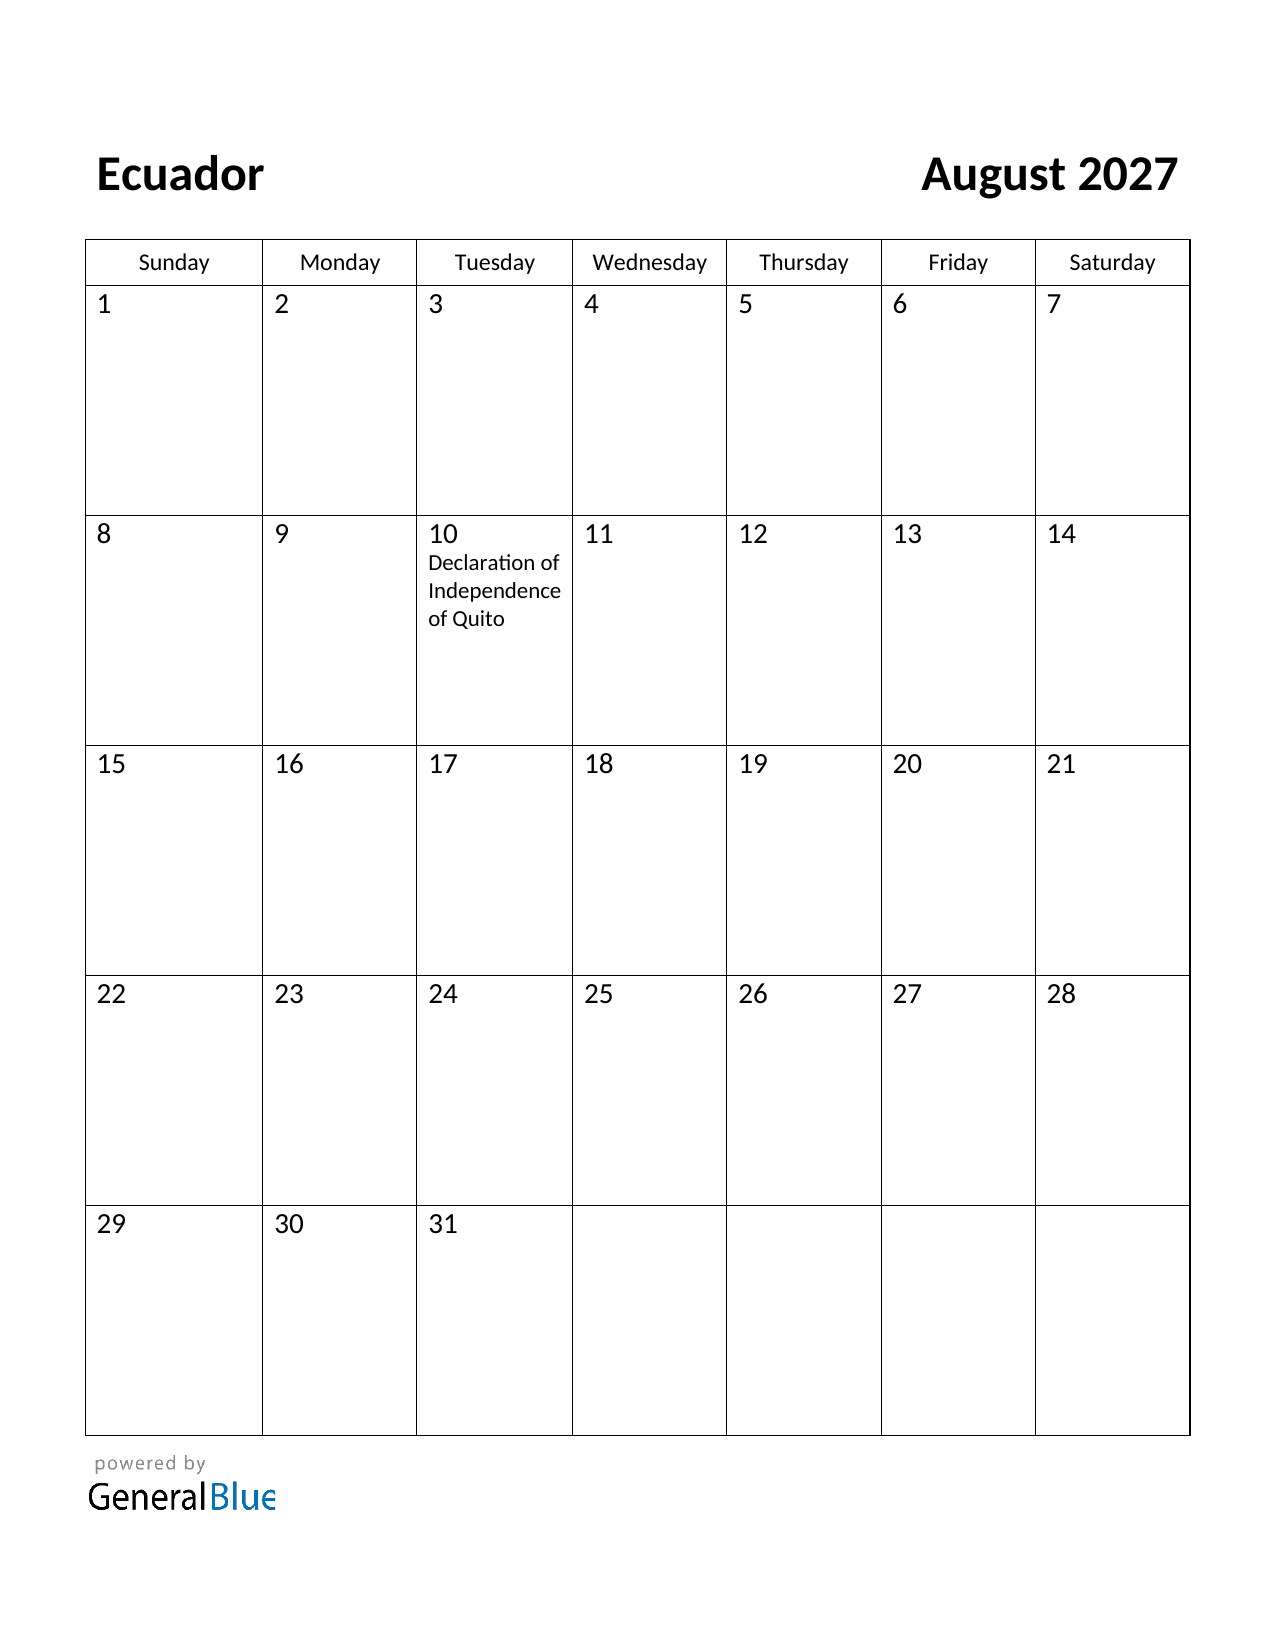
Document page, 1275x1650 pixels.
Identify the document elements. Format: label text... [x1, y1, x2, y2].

table_cell Sunday [86, 240, 262, 284]
table_cell [882, 778, 1035, 974]
table_cell 24 [417, 976, 572, 1008]
table_cell 12 [727, 516, 881, 548]
table_cell [263, 548, 416, 744]
table_cell [573, 778, 726, 974]
table_cell [573, 1206, 726, 1238]
table_cell 2 [263, 286, 416, 318]
table_header August 2027 [573, 105, 1190, 239]
table_cell [417, 318, 572, 514]
table_cell 9 [263, 516, 416, 548]
table_cell [882, 1008, 1035, 1204]
table_cell 26 [727, 976, 881, 1008]
table_cell [1036, 1206, 1189, 1238]
table_cell 13 [882, 516, 1035, 548]
table_cell [263, 778, 416, 974]
picture [87, 1452, 275, 1515]
table_cell 27 [882, 976, 1035, 1008]
table_cell Declaration of Independence of Quito [417, 548, 572, 744]
table_header Ecuador [85, 105, 573, 239]
table_cell 16 [263, 746, 416, 778]
table_cell [263, 318, 416, 514]
table_cell [573, 1238, 726, 1434]
table_cell [86, 778, 262, 974]
table_cell [1036, 1238, 1189, 1434]
table_cell 10 [417, 516, 572, 548]
table_cell 28 [1036, 976, 1189, 1008]
table_cell 29 [86, 1206, 262, 1238]
table_cell Tuesday [417, 240, 572, 284]
table_cell 20 [882, 746, 1035, 778]
table_cell 14 [1036, 516, 1189, 548]
table_cell 18 [573, 746, 726, 778]
table_cell [1036, 778, 1189, 974]
table_cell Thursday [727, 240, 881, 284]
table_cell [882, 318, 1035, 514]
table_cell 15 [86, 746, 262, 778]
table_cell 4 [573, 286, 726, 318]
table_cell 6 [882, 286, 1035, 318]
table_cell 5 [727, 286, 881, 318]
table_cell [727, 1008, 881, 1204]
table_cell [573, 548, 726, 744]
table_cell Wednesday [573, 240, 726, 284]
table_cell 22 [86, 976, 262, 1008]
table_cell [882, 548, 1035, 744]
table_cell 11 [573, 516, 726, 548]
table_cell [727, 548, 881, 744]
table_cell [573, 318, 726, 514]
table_cell Monday [263, 240, 416, 284]
table_cell 3 [417, 286, 572, 318]
table_cell [86, 318, 262, 514]
table_cell [86, 1008, 262, 1204]
table_cell [882, 1206, 1035, 1238]
table_cell 19 [727, 746, 881, 778]
table_cell [263, 1008, 416, 1204]
table_cell [263, 1238, 416, 1434]
table_cell [417, 1238, 572, 1434]
table_cell 30 [263, 1206, 416, 1238]
table_cell [417, 1008, 572, 1204]
table_cell [1036, 1008, 1189, 1204]
table_cell [727, 1206, 881, 1238]
table_cell [417, 778, 572, 974]
table_cell [1036, 548, 1189, 744]
table_cell [573, 1008, 726, 1204]
table_cell 8 [86, 516, 262, 548]
table_cell 25 [573, 976, 726, 1008]
table_cell [86, 548, 262, 744]
table_cell Saturday [1036, 240, 1189, 284]
table_cell [727, 318, 881, 514]
table_cell 17 [417, 746, 572, 778]
table_cell 21 [1036, 746, 1189, 778]
table_cell [86, 1238, 262, 1434]
table_cell [727, 778, 881, 974]
table_cell 7 [1036, 286, 1189, 318]
table_cell [727, 1238, 881, 1434]
table_cell 23 [263, 976, 416, 1008]
table_cell [882, 1238, 1035, 1434]
table_cell 1 [86, 286, 262, 318]
table_cell [85, 1436, 1190, 1534]
table_cell [1036, 318, 1189, 514]
table_cell Friday [882, 240, 1035, 284]
table_cell 31 [417, 1206, 572, 1238]
